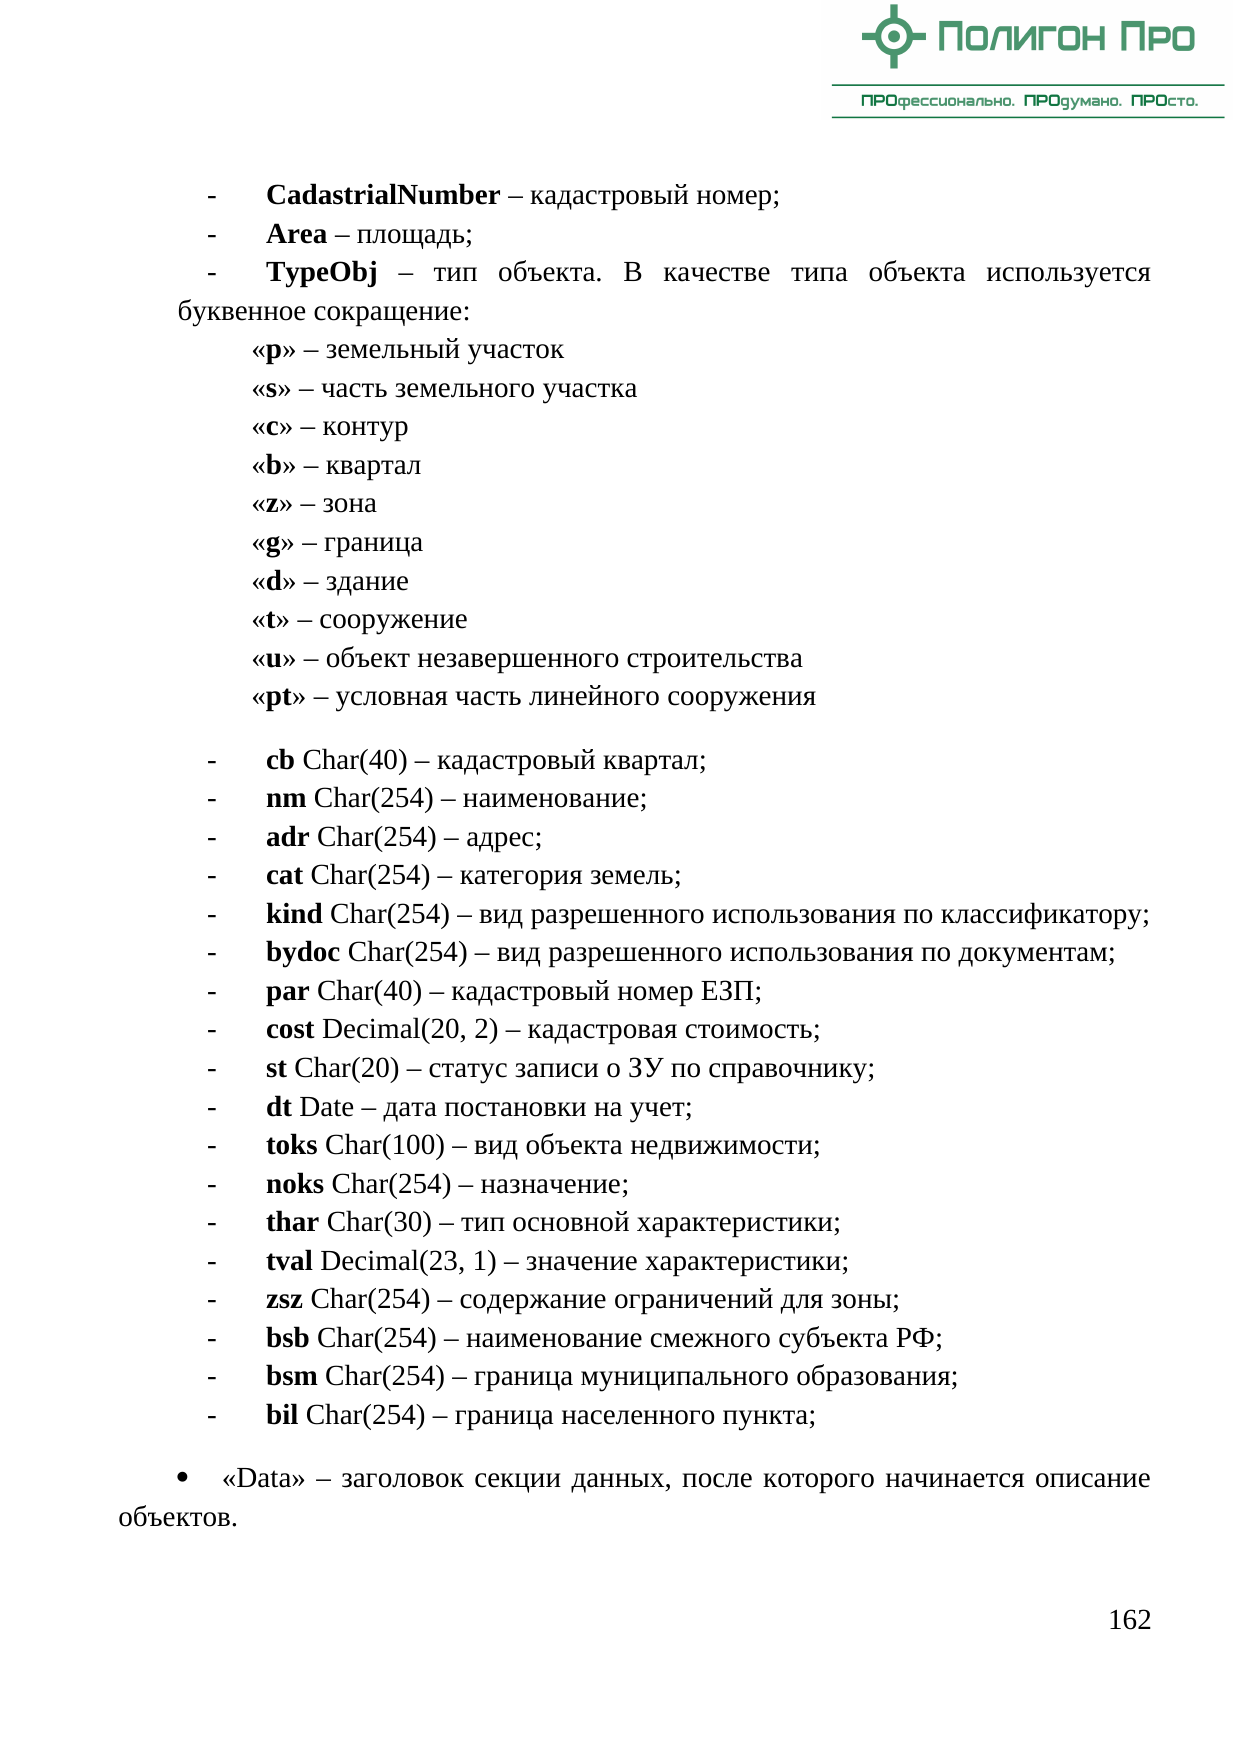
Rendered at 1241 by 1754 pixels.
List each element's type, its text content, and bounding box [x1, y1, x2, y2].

list CadastrialNumber – кадастровый номер; [177, 177, 1152, 211]
list «Data» – заголовок секции данных, после которого начинается описание объектов. [118, 1461, 1152, 1533]
list TypeObj – тип объекта. В качестве типа объекта используется буквенное сокращение: [177, 254, 1152, 326]
list cb Char(40) – кадастровый квартал; [177, 742, 1152, 775]
list cost Decimal(20, 2) – кадастровая стоимость; [177, 1012, 1152, 1045]
list Area – площадь; [177, 216, 1152, 249]
text «b» – квартал [251, 447, 1152, 481]
text «g» – граница [251, 524, 1152, 558]
list bsm Char(254) – граница муниципального образования; [177, 1358, 1152, 1392]
text «pt» – условная часть линейного сооружения [251, 678, 1152, 712]
list bsb Char(254) – наименование смежного субъекта РФ; [177, 1320, 1152, 1353]
text «p» – земельный участок [251, 331, 1152, 365]
list thar Char(30) – тип основной характеристики; [177, 1204, 1152, 1238]
list toks Char(100) – вид объекта недвижимости; [177, 1127, 1152, 1161]
list dt Date – дата постановки на учет; [177, 1089, 1152, 1122]
list adr Char(254) – адрес; [177, 819, 1152, 852]
list kind Char(254) – вид разрешенного использования по классификатору; [177, 896, 1152, 929]
text «z» – зона [251, 486, 1152, 519]
text «d» – здание [251, 563, 1152, 596]
list cat Char(254) – категория земель; [177, 857, 1152, 891]
list par Char(40) – кадастровый номер ЕЗП; [177, 973, 1152, 1007]
list tval Decimal(23, 1) – значение характеристики; [177, 1243, 1152, 1276]
list bil Char(254) – граница населенного пункта; [177, 1397, 1152, 1431]
text «с» – контур [251, 408, 1152, 442]
list nm Char(254) – наименование; [177, 780, 1152, 814]
list bydoc Char(254) – вид разрешенного использования по документам; [177, 934, 1152, 968]
list st Char(20) – статус записи о ЗУ по справочнику; [177, 1050, 1152, 1084]
text «s» – часть земельного участка [251, 370, 1152, 403]
picture [820, 0, 1234, 120]
text «u» – объект незавершенного строительства [251, 640, 1152, 673]
list noks Char(254) – назначение; [177, 1166, 1152, 1199]
text «t» – сооружение [251, 601, 1152, 635]
list zsz Char(254) – содержание ограничений для зоны; [177, 1281, 1152, 1315]
